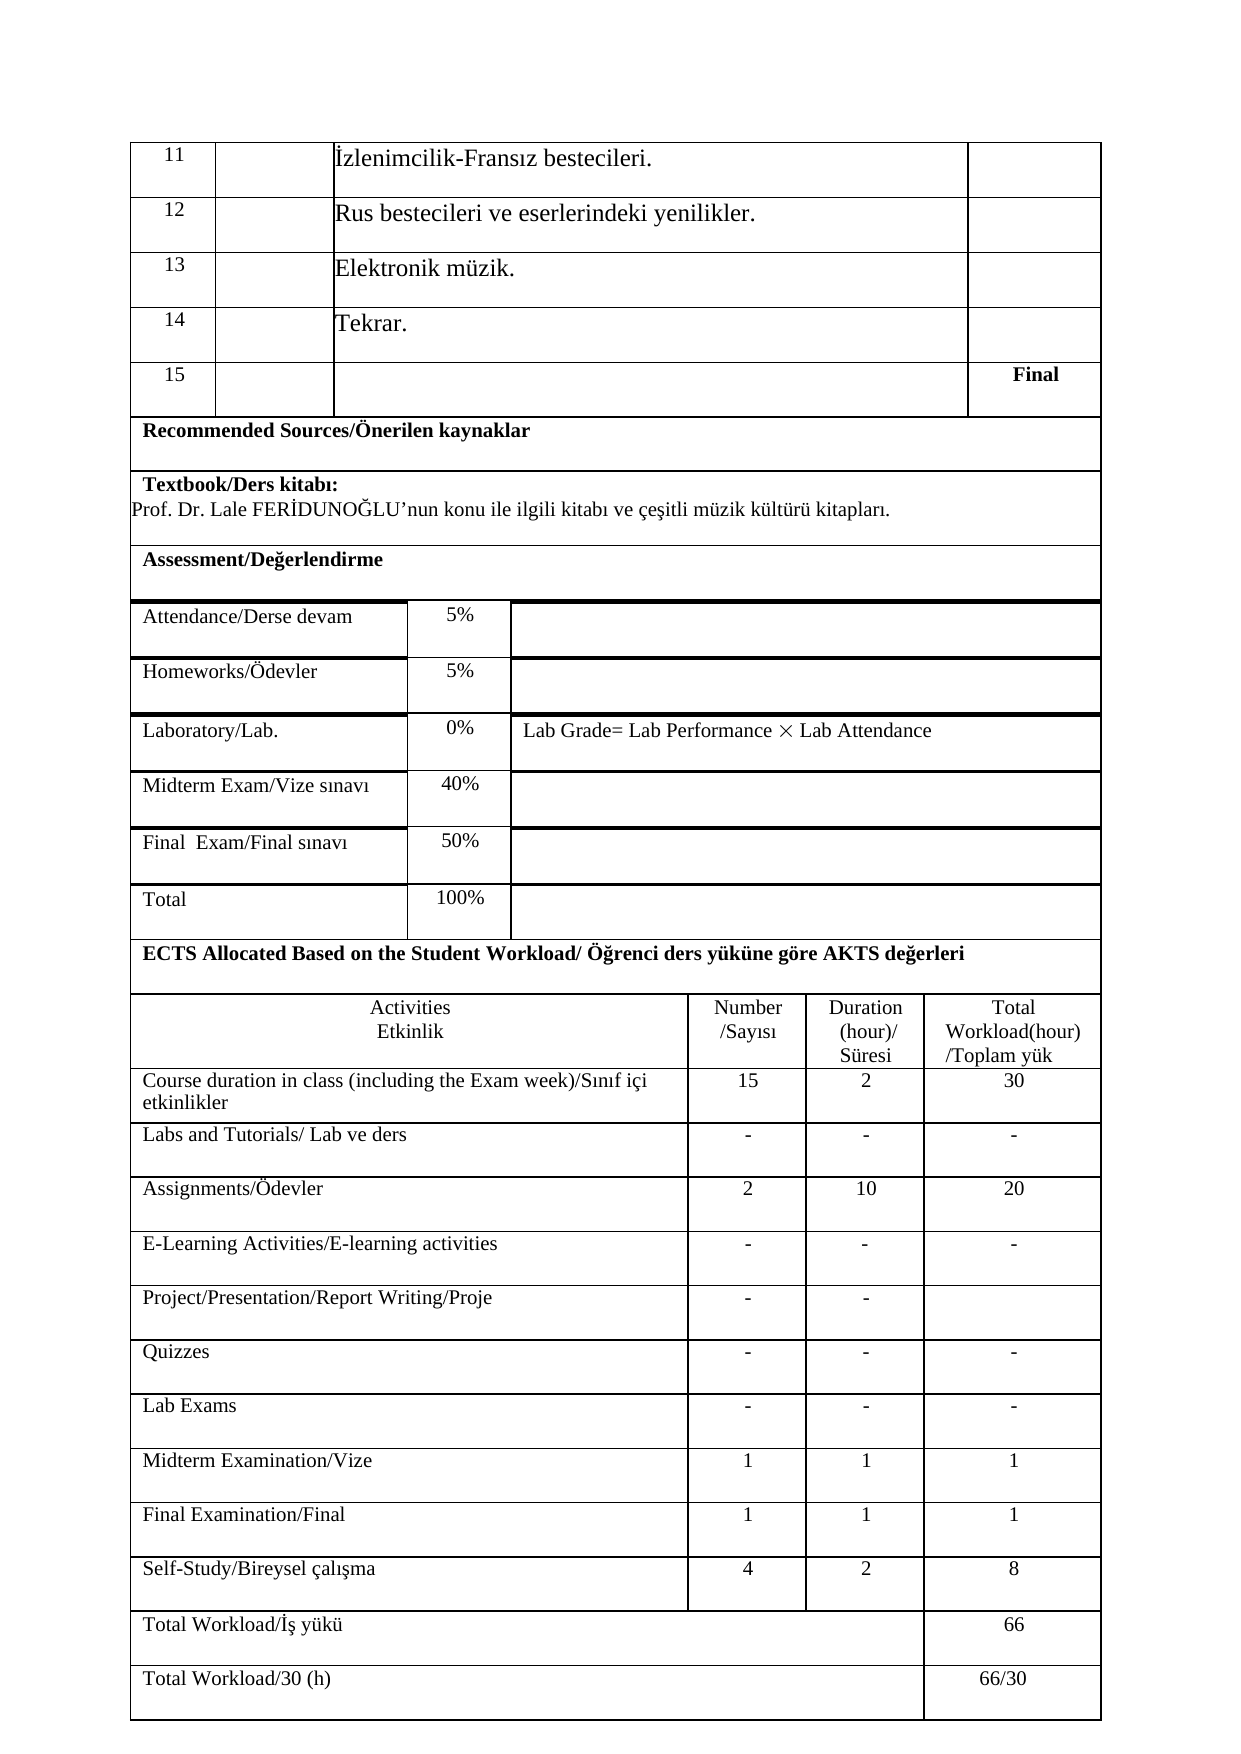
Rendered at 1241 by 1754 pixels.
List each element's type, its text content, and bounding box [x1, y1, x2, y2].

table_cell Total Workload/30 (h) [131, 1666, 923, 1719]
table_cell 30 [925, 1069, 1100, 1122]
table_cell E-Learning Activities/E-learning activities [131, 1232, 687, 1285]
table_cell [969, 253, 1100, 307]
table_cell - [689, 1124, 805, 1176]
table_cell 2 [807, 1069, 923, 1122]
table_cell - [807, 1341, 923, 1393]
table_cell 1 [689, 1449, 805, 1502]
table_cell [512, 886, 1100, 939]
table_cell - [925, 1395, 1100, 1448]
table_cell Course duration in class (including the Exam week)/Sınıf içi etkinlikler [131, 1069, 687, 1122]
table_cell Midterm Exam/Vize sınavı [131, 773, 407, 826]
table_cell İzlenimcilik-Fransız bestecileri. [335, 143, 967, 197]
table_cell [216, 143, 333, 197]
table_cell 4 [689, 1558, 805, 1610]
table_cell 8 [925, 1558, 1100, 1610]
table_cell Final [969, 363, 1100, 416]
table_cell - [925, 1124, 1100, 1176]
table_cell Labs and Tutorials/ Lab ve ders [131, 1124, 687, 1176]
table_cell ActivitiesEtkinlik [131, 995, 687, 1068]
table_cell 5% [408, 658, 510, 712]
table_cell Rus bestecileri ve eserlerindeki yenilikler. [335, 198, 967, 252]
table_cell - [807, 1286, 923, 1339]
table_cell [925, 1286, 1100, 1339]
table_cell 10 [807, 1178, 923, 1231]
table_cell Lab Grade= Lab Performance  Lab Attendance [512, 717, 1100, 770]
table_cell Attendance/Derse devam [131, 604, 407, 656]
table_cell [335, 363, 967, 416]
table_cell Self-Study/Bireysel çalışma [131, 1558, 687, 1610]
table_cell Midterm Examination/Vize [131, 1449, 687, 1502]
table_cell Textbook/Ders kitabı: Prof. Dr. Lale FERİDUNOĞLU’nun konu ile ilgili kitabı ve çeşitli müzik kültürü kitapları. [131, 472, 1100, 545]
table_cell - [807, 1232, 923, 1285]
table_cell ECTS Allocated Based on the Student Workload/ Öğrenci ders yüküne göre AKTS değerleri [131, 940, 1100, 993]
table_cell 2 [689, 1178, 805, 1231]
table_cell 15 [131, 363, 215, 416]
table_cell - [925, 1341, 1100, 1393]
table_cell 100% [408, 885, 510, 939]
table_cell [512, 773, 1100, 826]
table_cell Final Examination/Final [131, 1503, 687, 1556]
table_cell 50% [408, 827, 510, 883]
table_cell 20 [925, 1178, 1100, 1231]
table_cell Quizzes [131, 1341, 687, 1393]
table_cell [216, 198, 333, 252]
table_cell [512, 660, 1100, 712]
table_cell Homeworks/Ödevler [131, 660, 407, 712]
table_cell Assessment/Değerlendirme [131, 546, 1100, 599]
table_cell - [689, 1395, 805, 1448]
table_cell 14 [131, 308, 215, 362]
table_cell 15 [689, 1069, 805, 1122]
table_cell 1 [689, 1503, 805, 1556]
table_cell Duration (hour)/Süresi [807, 995, 923, 1068]
table_cell 1 [925, 1503, 1100, 1556]
table_cell - [689, 1232, 805, 1285]
table_cell Total Workload/İş yükü [131, 1612, 923, 1665]
table_cell Final Exam/Final sınavı [131, 830, 407, 883]
table_cell Laboratory/Lab. [131, 717, 407, 770]
table_cell Tekrar. [335, 308, 967, 362]
table_cell - [689, 1341, 805, 1393]
table_cell 5% [408, 601, 510, 656]
table_cell 11 [131, 143, 215, 197]
table_cell Total [131, 886, 407, 939]
table_cell - [925, 1232, 1100, 1285]
table_cell 40% [408, 771, 510, 826]
table_cell [512, 604, 1100, 656]
table_cell - [689, 1286, 805, 1339]
table_cell Elektronik müzik. [335, 253, 967, 307]
table_cell Project/Presentation/Report Writing/Proje [131, 1286, 687, 1339]
table_cell [969, 198, 1100, 252]
table_cell Number/Sayısı [689, 995, 805, 1068]
table_cell - [807, 1124, 923, 1176]
table_cell [216, 308, 333, 362]
table_cell [216, 363, 333, 416]
table_cell Recommended Sources/Önerilen kaynaklar [131, 418, 1100, 470]
table_cell 66/30 [925, 1666, 1100, 1719]
table_cell Total Workload(hour)/Toplam yük [925, 995, 1100, 1068]
table_cell - [807, 1395, 923, 1448]
table_cell Assignments/Ödevler [131, 1178, 687, 1231]
table_cell [216, 253, 333, 307]
table_cell 1 [925, 1449, 1100, 1502]
table_cell 2 [807, 1558, 923, 1610]
table_cell 1 [807, 1449, 923, 1502]
table_cell [969, 143, 1100, 197]
table_cell [512, 830, 1100, 883]
table_cell 1 [807, 1503, 923, 1556]
table_cell 12 [131, 198, 215, 252]
table_cell [969, 308, 1100, 362]
table_cell 66 [925, 1612, 1100, 1665]
table_cell 13 [131, 253, 215, 307]
table_cell Lab Exams [131, 1395, 687, 1448]
table_cell 0% [408, 714, 510, 770]
